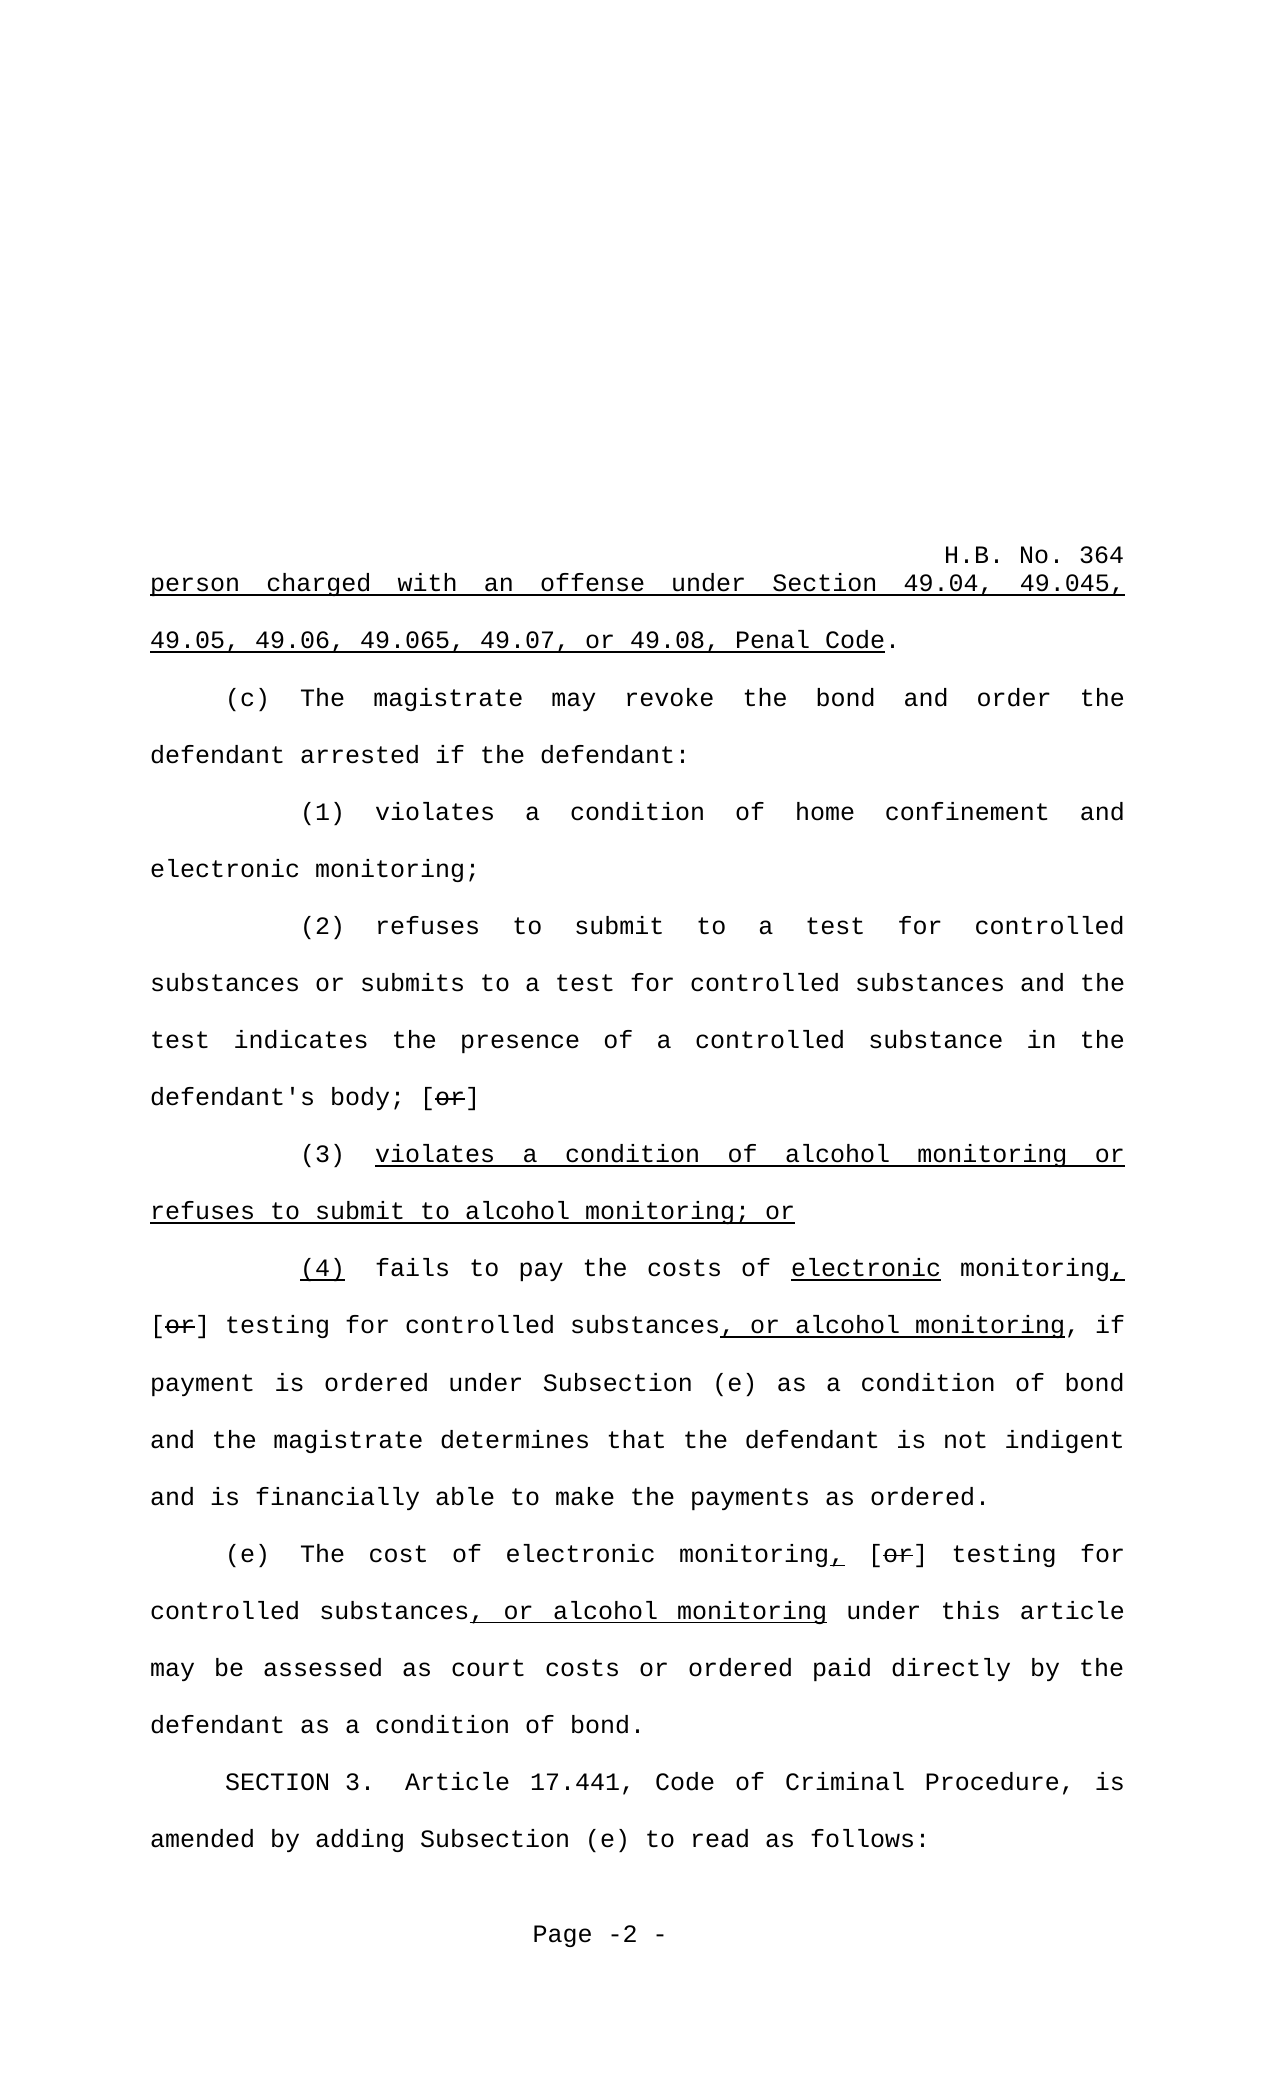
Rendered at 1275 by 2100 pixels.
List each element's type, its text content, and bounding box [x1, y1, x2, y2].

text (c) The magistrate may revoke the bond and order the defendant arrested if the defendant: [150, 685, 1125, 771]
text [150, 571, 1125, 594]
text SECTION 3. Article 17.441, Code of Criminal Procedure, is amended by adding Subsection (e) to read as follows: [150, 1769, 1125, 1855]
text (1) violates a condition of home confinement and electronic monitoring; [150, 799, 1125, 885]
text (2) refuses to submit to a test for controlled substances or submits to a test for controlled substances and the test indicates the presence of a controlled substance in the defendant's body; [or] [150, 913, 1125, 1113]
text (e) The cost of electronic monitoring, [or] testing for controlled substances, or alcohol monitoring under this article may be assessed as court costs or ordered paid directly by the defendant as a condition of bond. [150, 1541, 1125, 1741]
text (3) violates a condition of alcohol monitoring or refuses to submit to alcohol monitoring; or [150, 1142, 1125, 1227]
text (4) fails to pay the costs of electronic monitoring, [or] testing for controlled substances, or alcohol monitoring, if payment is ordered under Subsection (e) as a condition of bond and the magistrate determines that the defendant is not indigent and is financially able to make the payments as ordered. [150, 1256, 1125, 1513]
